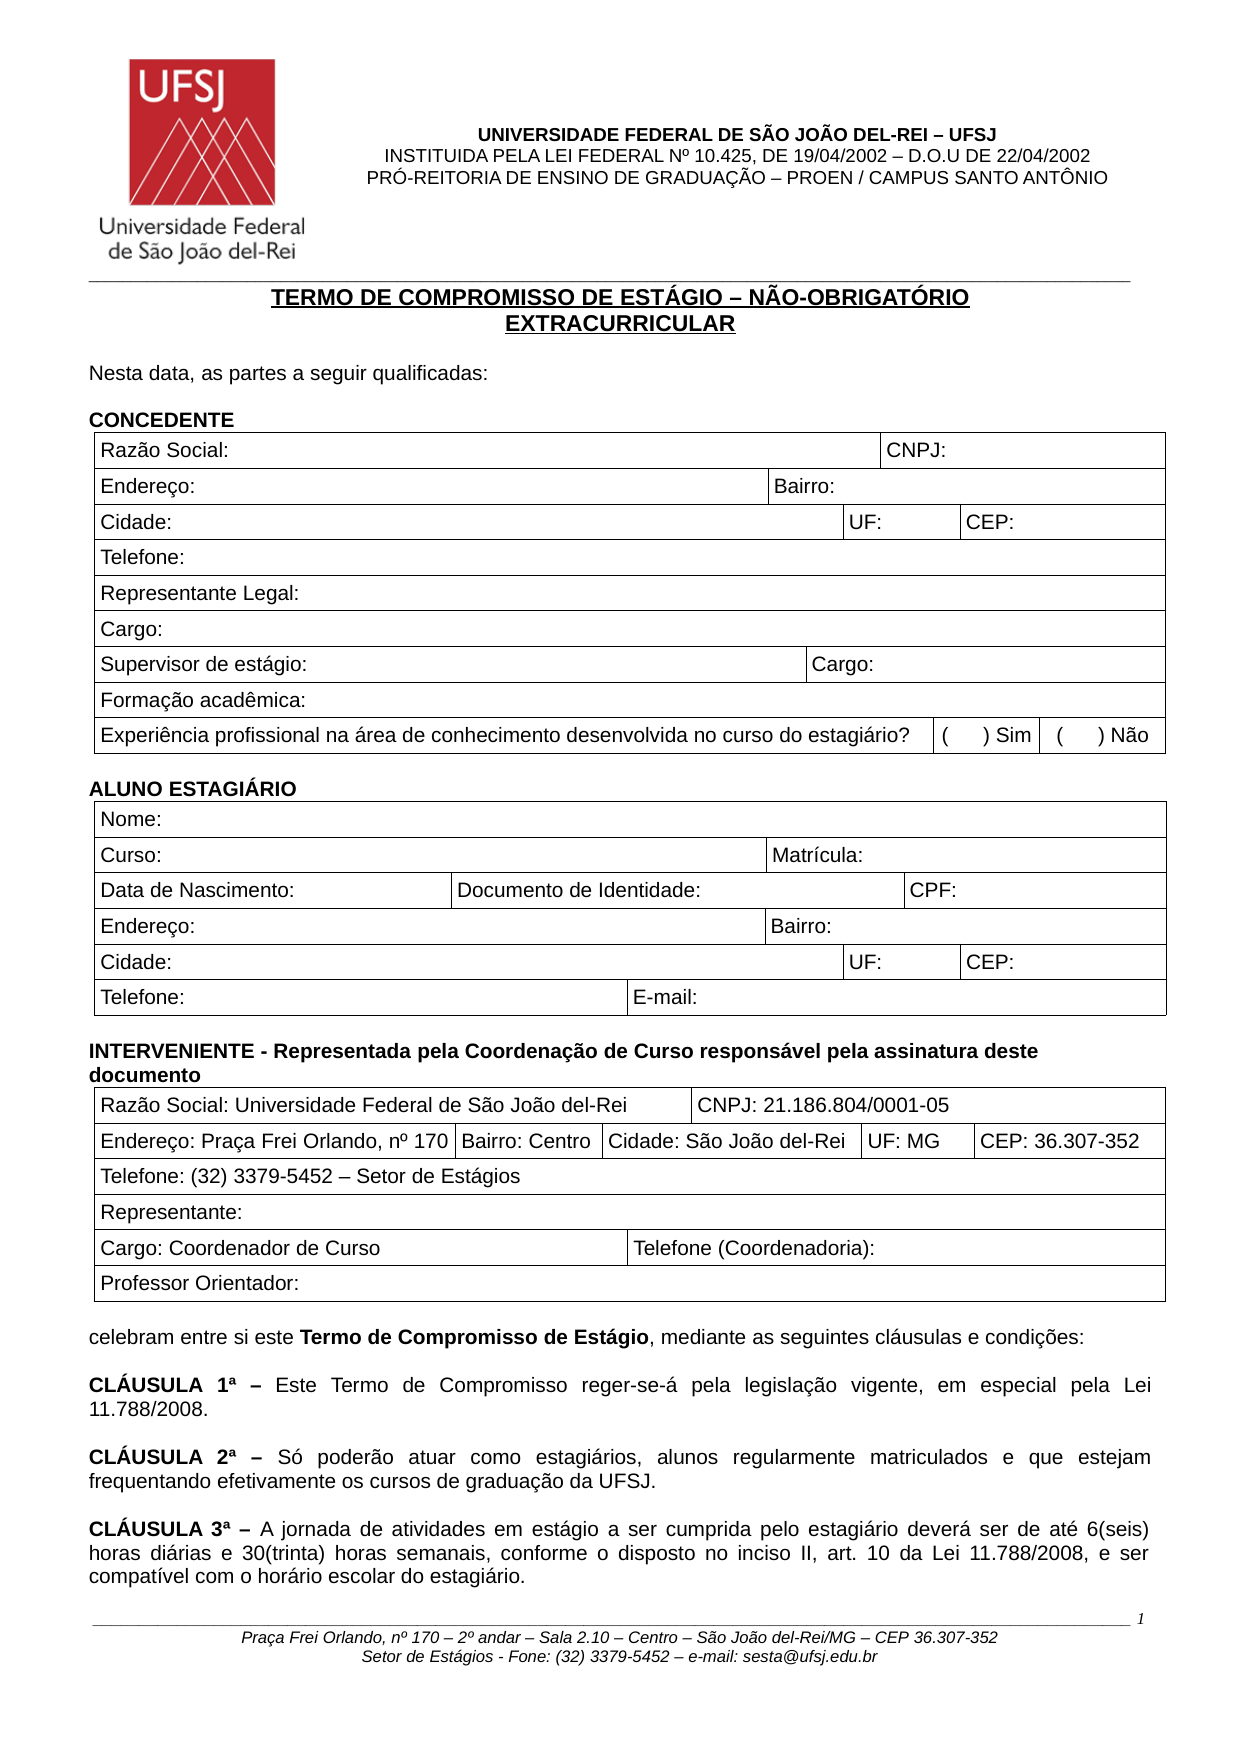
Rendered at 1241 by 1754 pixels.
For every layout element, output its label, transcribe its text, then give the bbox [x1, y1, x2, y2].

table_cell Experiência profissional na área de conhecimento desenvolvida no curso do estagiário? [95, 718, 933, 753]
table_cell UF: MG [862, 1124, 974, 1158]
table_cell CEP: [961, 945, 1166, 979]
table_cell Cidade: São João del-Rei [603, 1124, 861, 1158]
table_header Nome: [95, 802, 1166, 837]
table_cell ( ) Sim [934, 718, 1039, 753]
text CLÁUSULA 3ª – A jornada de atividades em estágio a ser cumprida pelo estagiário deverá ser de até 6(seis) horas diárias e 30(trinta) horas semanais, conforme o disposto no inciso II, art. 10 da Lei 11.788/2008, e ser compatível com o horário escolar do estagiário. [88, 1516, 1152, 1588]
table_cell Bairro: [769, 469, 1165, 503]
table_cell CPF: [905, 873, 1166, 908]
table_cell Documento de Identidade: [452, 873, 904, 908]
table_cell Cidade: [95, 945, 843, 979]
table_header CNPJ: 21.186.804/0001-05 [692, 1088, 1165, 1122]
table_cell Curso: [95, 838, 766, 872]
table_header CNPJ: [881, 433, 1165, 468]
table_cell Bairro: [766, 909, 1166, 943]
table_cell Cargo: [95, 611, 1165, 646]
table_cell CEP: [961, 505, 1165, 539]
table_cell CEP: 36.307-352 [975, 1124, 1165, 1158]
text INTERVENIENTE - Representada pela Coordenação de Curso responsável pela assinatura deste documento [88, 1039, 1152, 1087]
table_cell Cargo: Coordenador de Curso [95, 1230, 627, 1265]
table_cell Cargo: [807, 647, 1165, 682]
table_cell ( ) Não [1040, 718, 1165, 753]
table_cell Supervisor de estágio: [95, 647, 806, 682]
table_cell Telefone: [95, 540, 1165, 575]
table_cell Endereço: [95, 469, 768, 503]
table_cell Representante Legal: [95, 576, 1165, 610]
table_cell Telefone: (32) 3379-5452 – Setor de Estágios [95, 1159, 1165, 1194]
text CONCEDENTE [88, 408, 1152, 432]
picture [99, 59, 305, 265]
table_cell Bairro: Centro [456, 1124, 602, 1158]
table_cell UF: [844, 945, 960, 979]
text Nesta data, as partes a seguir qualificadas: [88, 360, 1152, 384]
table_cell Telefone: [95, 980, 627, 1015]
table_cell Telefone (Coordenadoria): [628, 1230, 1165, 1265]
table_cell Data de Nascimento: [95, 873, 451, 908]
text CLÁUSULA 1ª – Este Termo de Compromisso reger-se-á pela legislação vigente, em especial pela Lei 11.788/2008. [88, 1373, 1152, 1421]
table_cell Cidade: [95, 505, 843, 539]
table_header Razão Social: Universidade Federal de São João del-Rei [95, 1088, 691, 1122]
table_cell Formação acadêmica: [95, 683, 1165, 717]
table_cell Professor Orientador: [95, 1266, 1165, 1301]
text CLÁUSULA 2ª – Só poderão atuar como estagiários, alunos regularmente matriculados e que estejam frequentando efetivamente os cursos de graduação da UFSJ. [88, 1444, 1152, 1492]
table_cell Endereço: [95, 909, 765, 943]
text ALUNO ESTAGIÁRIO [88, 777, 1152, 801]
text TERMO DE COMPROMISSO DE ESTÁGIO – NÃO-OBRIGATÓRIO [88, 284, 1152, 310]
text celebram entre si este Termo de Compromisso de Estágio, mediante as seguintes cláusulas e condições: [88, 1325, 1152, 1349]
table_cell UF: [844, 505, 960, 539]
table_cell E-mail: [628, 980, 1166, 1015]
table_cell Representante: [95, 1195, 1165, 1229]
table_header Razão Social: [95, 433, 880, 468]
table_cell Matrícula: [767, 838, 1166, 872]
table_cell Endereço: Praça Frei Orlando, nº 170 [95, 1124, 455, 1158]
text EXTRACURRICULAR [88, 310, 1152, 336]
